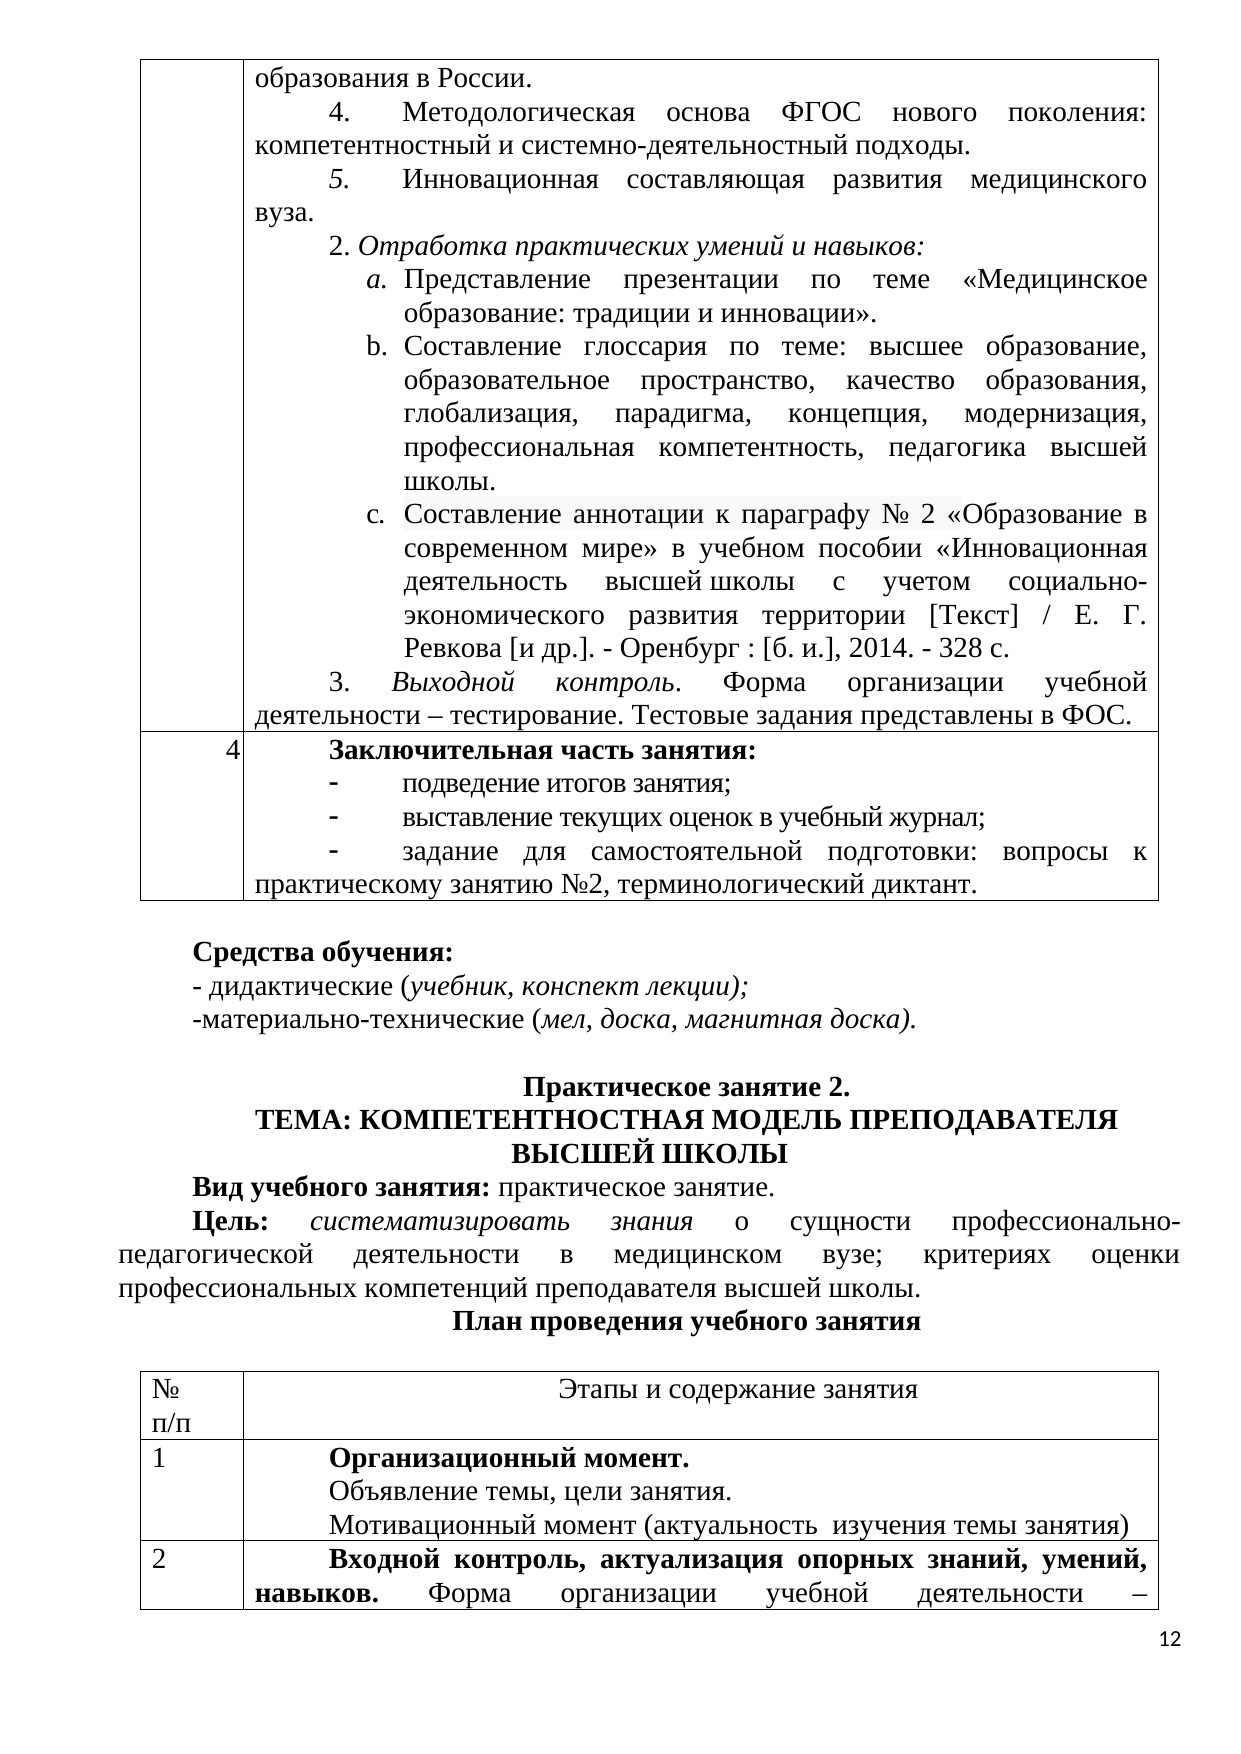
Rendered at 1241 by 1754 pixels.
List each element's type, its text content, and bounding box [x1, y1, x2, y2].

table_cell 3 [141, 60, 243, 731]
table_cell Заключительная часть занятия: подведение итогов занятия; выставление текущих оценок в учебный журнал; задание для самостоятельной подготовки: вопросы к практическому занятию №2, терминологический диктант. [244, 732, 1158, 900]
text - дидактические (учебник, конспект лекции); [118, 968, 1181, 1002]
text Цель: систематизировать знания о сущности профессионально-педагогической деятельности в медицинском вузе; критериях оценки профессиональных компетенций преподавателя высшей школы. [118, 1203, 1181, 1303]
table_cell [244, 1541, 1158, 1608]
table_cell 2 [141, 1541, 243, 1608]
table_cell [244, 60, 1158, 731]
table_cell Организационный момент. Объявление темы, цели занятия. Мотивационный момент (актуальность изучения темы занятия) [244, 1440, 1158, 1540]
text Средства обучения: [118, 934, 1181, 968]
table_cell 4 [141, 732, 243, 900]
table_header № п/п [141, 1372, 243, 1439]
text План проведения учебного занятия [118, 1303, 1181, 1337]
table_cell 1 [141, 1440, 243, 1540]
text Вид учебного занятия: практическое занятие. [118, 1169, 1181, 1203]
table_header Этапы и содержание занятия [244, 1372, 1158, 1439]
text Практическое занятие 2. [118, 1069, 1181, 1102]
text -материально-технические (мел, доска, магнитная доска). [118, 1002, 1181, 1035]
text ТЕМА: КОМПЕТЕНТНОСТНАЯ МОДЕЛЬ ПРЕПОДАВАТЕЛЯ ВЫСШЕЙ ШКОЛЫ [118, 1102, 1181, 1169]
